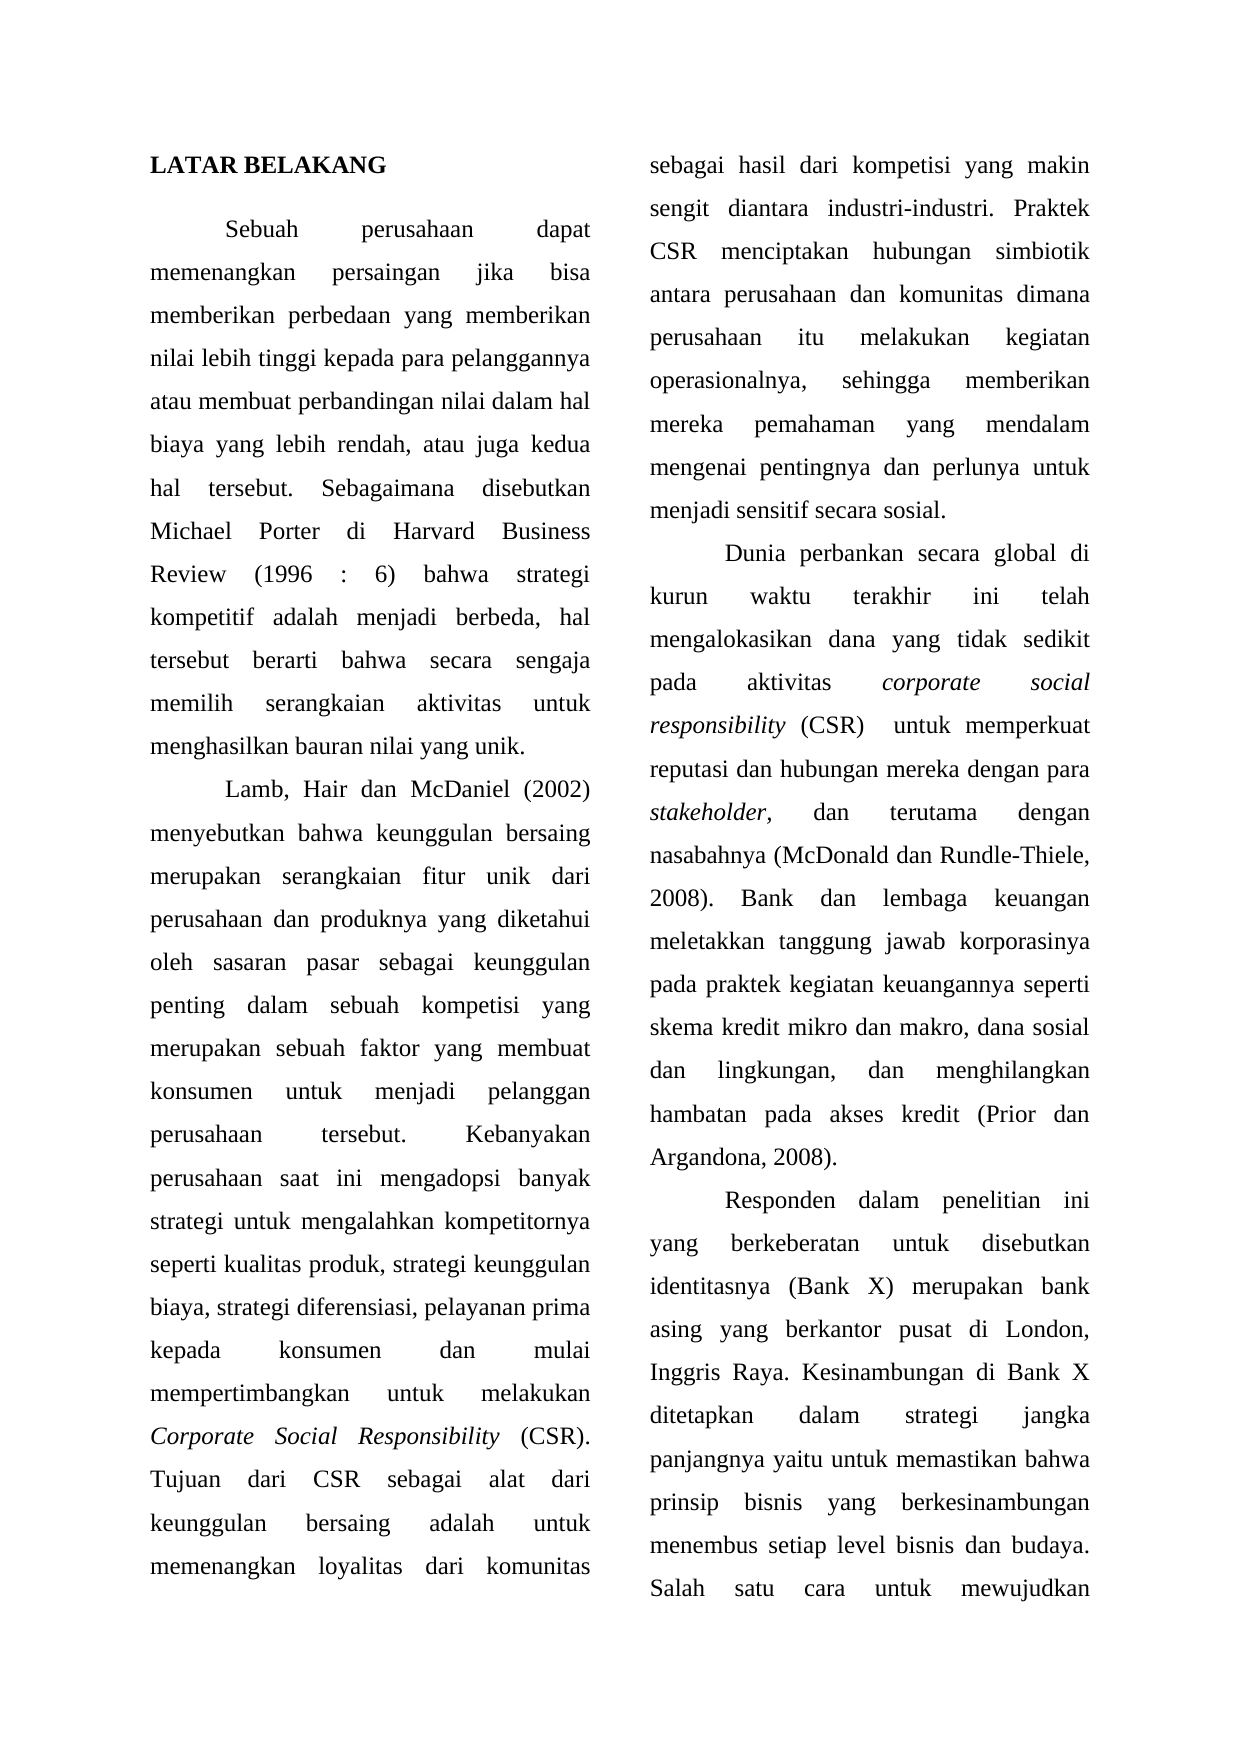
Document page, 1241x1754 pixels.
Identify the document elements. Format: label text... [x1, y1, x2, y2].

text Lamb, Hair dan McDaniel (2002) menyebutkan bahwa keunggulan bersaing merupakan serangkaian fitur unik dari perusahaan dan produknya yang diketahui oleh sasaran pasar sebagai keunggulan penting dalam sebuah kompetisi yang merupakan sebuah faktor yang membuat konsumen untuk menjadi pelanggan perusahaan tersebut. Kebanyakan perusahaan saat ini mengadopsi banyak strategi untuk mengalahkan kompetitornya seperti kualitas produk, strategi keunggulan biaya, strategi diferensiasi, pelayanan prima kepada konsumen dan mulai mempertimbangkan untuk melakukan Corporate Social Responsibility (CSR). Tujuan dari CSR sebagai alat dari keunggulan bersaing adalah untuk memenangkan loyalitas dari komunitas sebagai hasil dari kompetisi yang makin sengit diantara industri-industri. Praktek CSR menciptakan hubungan simbiotik antara perusahaan dan komunitas dimana perusahaan itu melakukan kegiatan operasionalnya, sehingga memberikan mereka pemahaman yang mendalam mengenai pentingnya dan perlunya untuk menjadi sensitif secara sosial. [150, 774, 591, 1579]
text Sebuah perusahaan dapat memenangkan persaingan jika bisa memberikan perbedaan yang memberikan nilai lebih tinggi kepada para pelanggannya atau membuat perbandingan nilai dalam hal biaya yang lebih rendah, atau juga kedua hal tersebut. Sebagaimana disebutkan Michael Porter di Harvard Business Review (1996 : 6) bahwa strategi kompetitif adalah menjadi berbeda, hal tersebut berarti bahwa secara sengaja memilih serangkaian aktivitas untuk menghasilkan bauran nilai yang unik. [150, 214, 591, 760]
text Lamb, Hair dan McDaniel (2002) menyebutkan bahwa keunggulan bersaing merupakan serangkaian fitur unik dari perusahaan dan produknya yang diketahui oleh sasaran pasar sebagai keunggulan penting dalam sebuah kompetisi yang merupakan sebuah faktor yang membuat konsumen untuk menjadi pelanggan perusahaan tersebut. Kebanyakan perusahaan saat ini mengadopsi banyak strategi untuk mengalahkan kompetitornya seperti kualitas produk, strategi keunggulan biaya, strategi diferensiasi, pelayanan prima kepada konsumen dan mulai mempertimbangkan untuk melakukan Corporate Social Responsibility (CSR). Tujuan dari CSR sebagai alat dari keunggulan bersaing adalah untuk memenangkan loyalitas dari komunitas sebagai hasil dari kompetisi yang makin sengit diantara industri-industri. Praktek CSR menciptakan hubungan simbiotik antara perusahaan dan komunitas dimana perusahaan itu melakukan kegiatan operasionalnya, sehingga memberikan mereka pemahaman yang mendalam mengenai pentingnya dan perlunya untuk menjadi sensitif secara sosial. [649, 150, 1090, 524]
text Dunia perbankan secara global di kurun waktu terakhir ini telah mengalokasikan dana yang tidak sedikit pada aktivitas corporate social responsibility (CSR) untuk memperkuat reputasi dan hubungan mereka dengan para stakeholder, dan terutama dengan nasabahnya (McDonald dan Rundle-Thiele, 2008). Bank dan lembaga keuangan meletakkan tanggung jawab korporasinya pada praktek kegiatan keuangannya seperti skema kredit mikro dan makro, dana sosial dan lingkungan, dan menghilangkan hambatan pada akses kredit (Prior dan Argandona, 2008). [649, 538, 1090, 1171]
text LATAR BELAKANG [150, 150, 591, 179]
